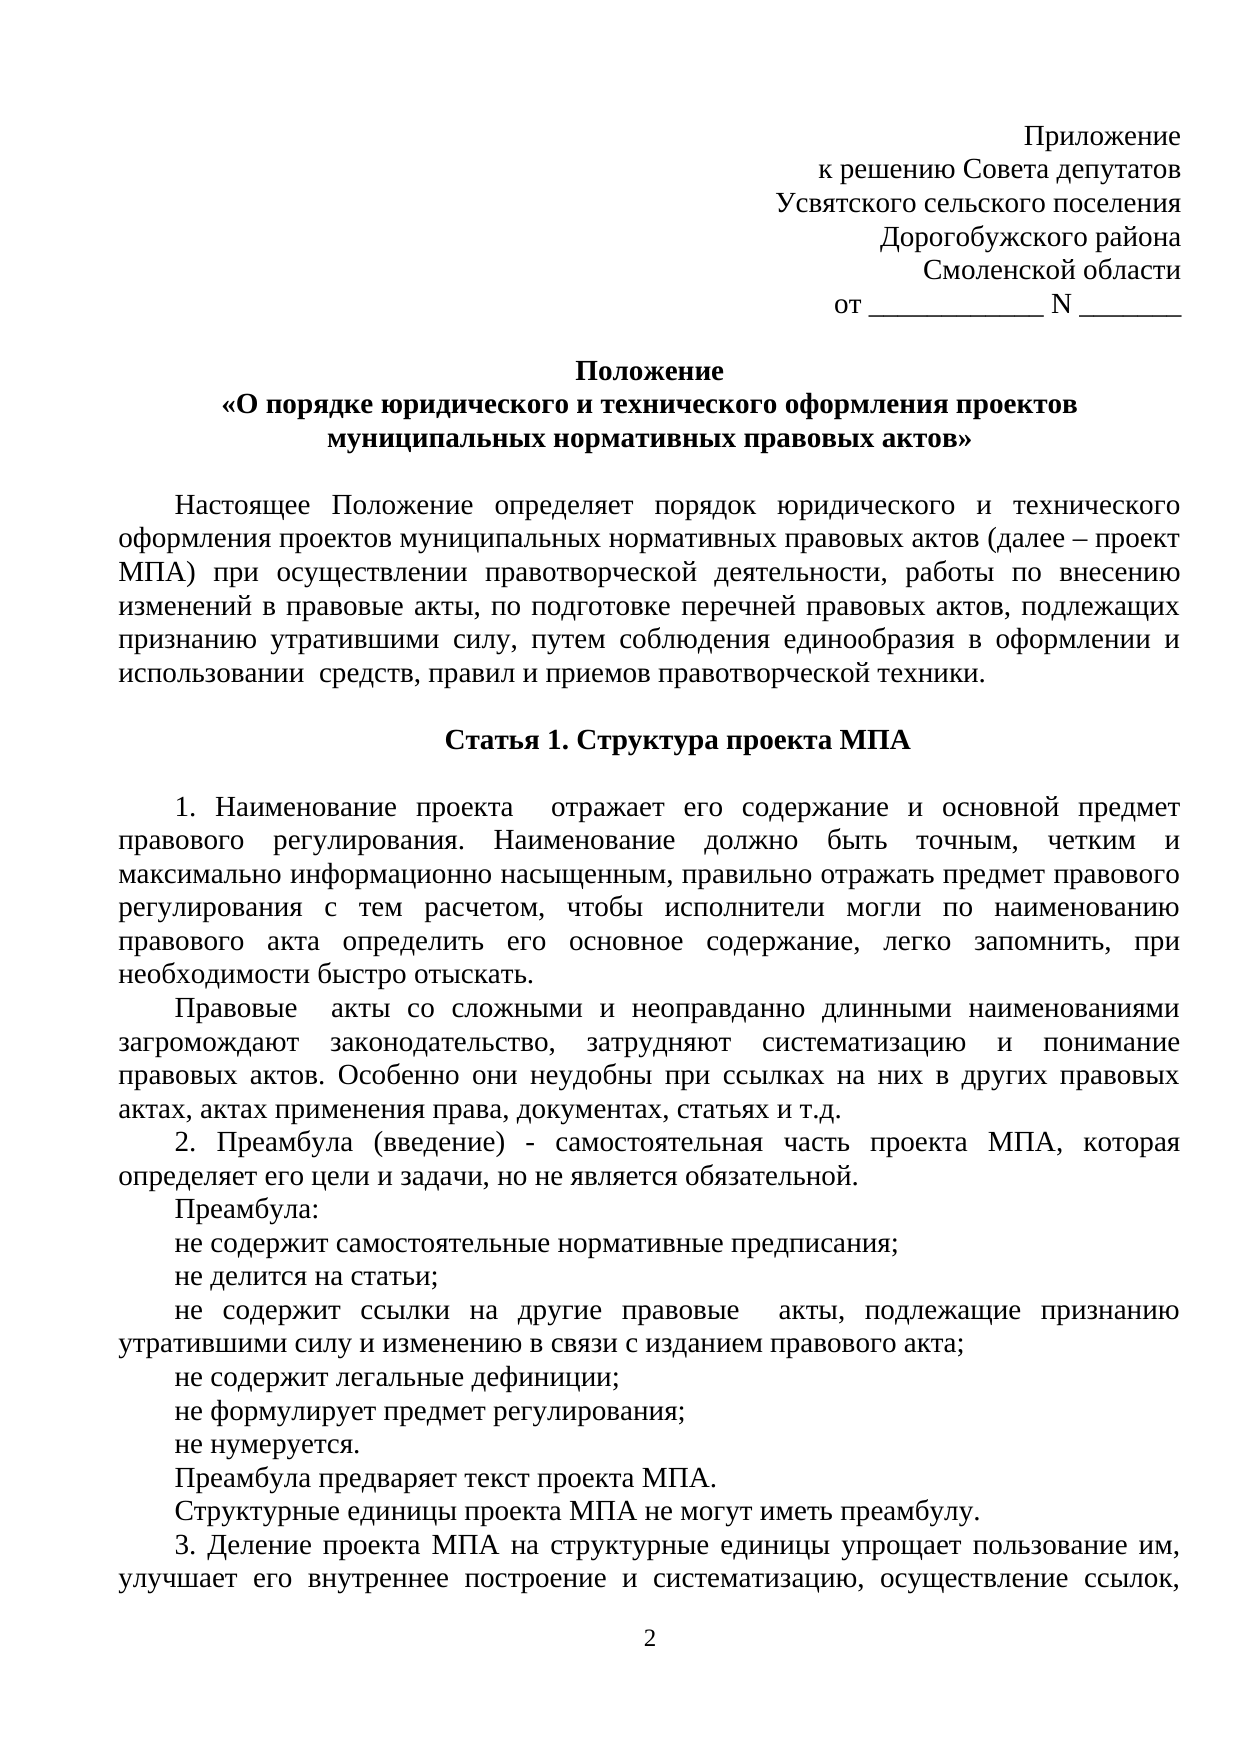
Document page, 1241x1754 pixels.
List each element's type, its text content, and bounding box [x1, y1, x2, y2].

text не формулирует предмет регулирования; [118, 1393, 1181, 1426]
text Усвятского сельского поселения [561, 185, 1181, 219]
text к решению Совета депутатов [561, 152, 1181, 185]
text Правовые акты со сложными и неоправданно длинными наименованиями загромождают законодательство, затрудняют систематизацию и понимание правовых актов. Особенно они неудобны при ссылках на них в других правовых актах, актах применения права, документах, статьях и т.д. [118, 990, 1181, 1124]
text Преамбула предваряет текст проекта МПА. [118, 1460, 1181, 1493]
text Приложение [561, 118, 1181, 152]
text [118, 1527, 1181, 1594]
text Настоящее Положение определяет порядок юридического и технического оформления проектов муниципальных нормативных правовых актов (далее – проект МПА) при осуществлении правотворческой деятельности, работы по внесению изменений в правовые акты, по подготовке перечней правовых актов, подлежащих признанию утратившими силу, путем соблюдения единообразия в оформлении и использовании средств, правил и приемов правотворческой техники. [118, 487, 1181, 688]
text не делится на статьи; [118, 1258, 1181, 1292]
text Дорогобужского района [561, 219, 1181, 252]
text не нумеруется. [118, 1426, 1181, 1460]
text не содержит ссылки на другие правовые акты, подлежащие признанию утратившими силу и изменению в связи с изданием правового акта; [118, 1292, 1181, 1359]
text Структурные единицы проекта МПА не могут иметь преамбулу. [118, 1493, 1181, 1527]
text 1. Наименование проекта отражает его содержание и основной предмет правового регулирования. Наименование должно быть точным, четким и максимально информационно насыщенным, правильно отражать предмет правового регулирования с тем расчетом, чтобы исполнители могли по наименованию правового акта определить его основное содержание, легко запомнить, при необходимости быстро отыскать. [118, 789, 1181, 990]
text от ____________ N _______ [561, 286, 1181, 319]
text Преамбула: [118, 1191, 1181, 1225]
text Смоленской области [561, 252, 1181, 286]
text не содержит самостоятельные нормативные предписания; [118, 1225, 1181, 1258]
text 2. Преамбула (введение) - самостоятельная часть проекта МПА, которая определяет его цели и задачи, но не является обязательной. [118, 1124, 1181, 1191]
text Статья 1. Структура проекта МПА [118, 722, 1181, 755]
text «О порядке юридического и технического оформления проектов муниципальных нормативных правовых актов» [118, 386, 1181, 453]
text Положение [118, 353, 1181, 386]
text не содержит легальные дефиниции; [118, 1359, 1181, 1393]
